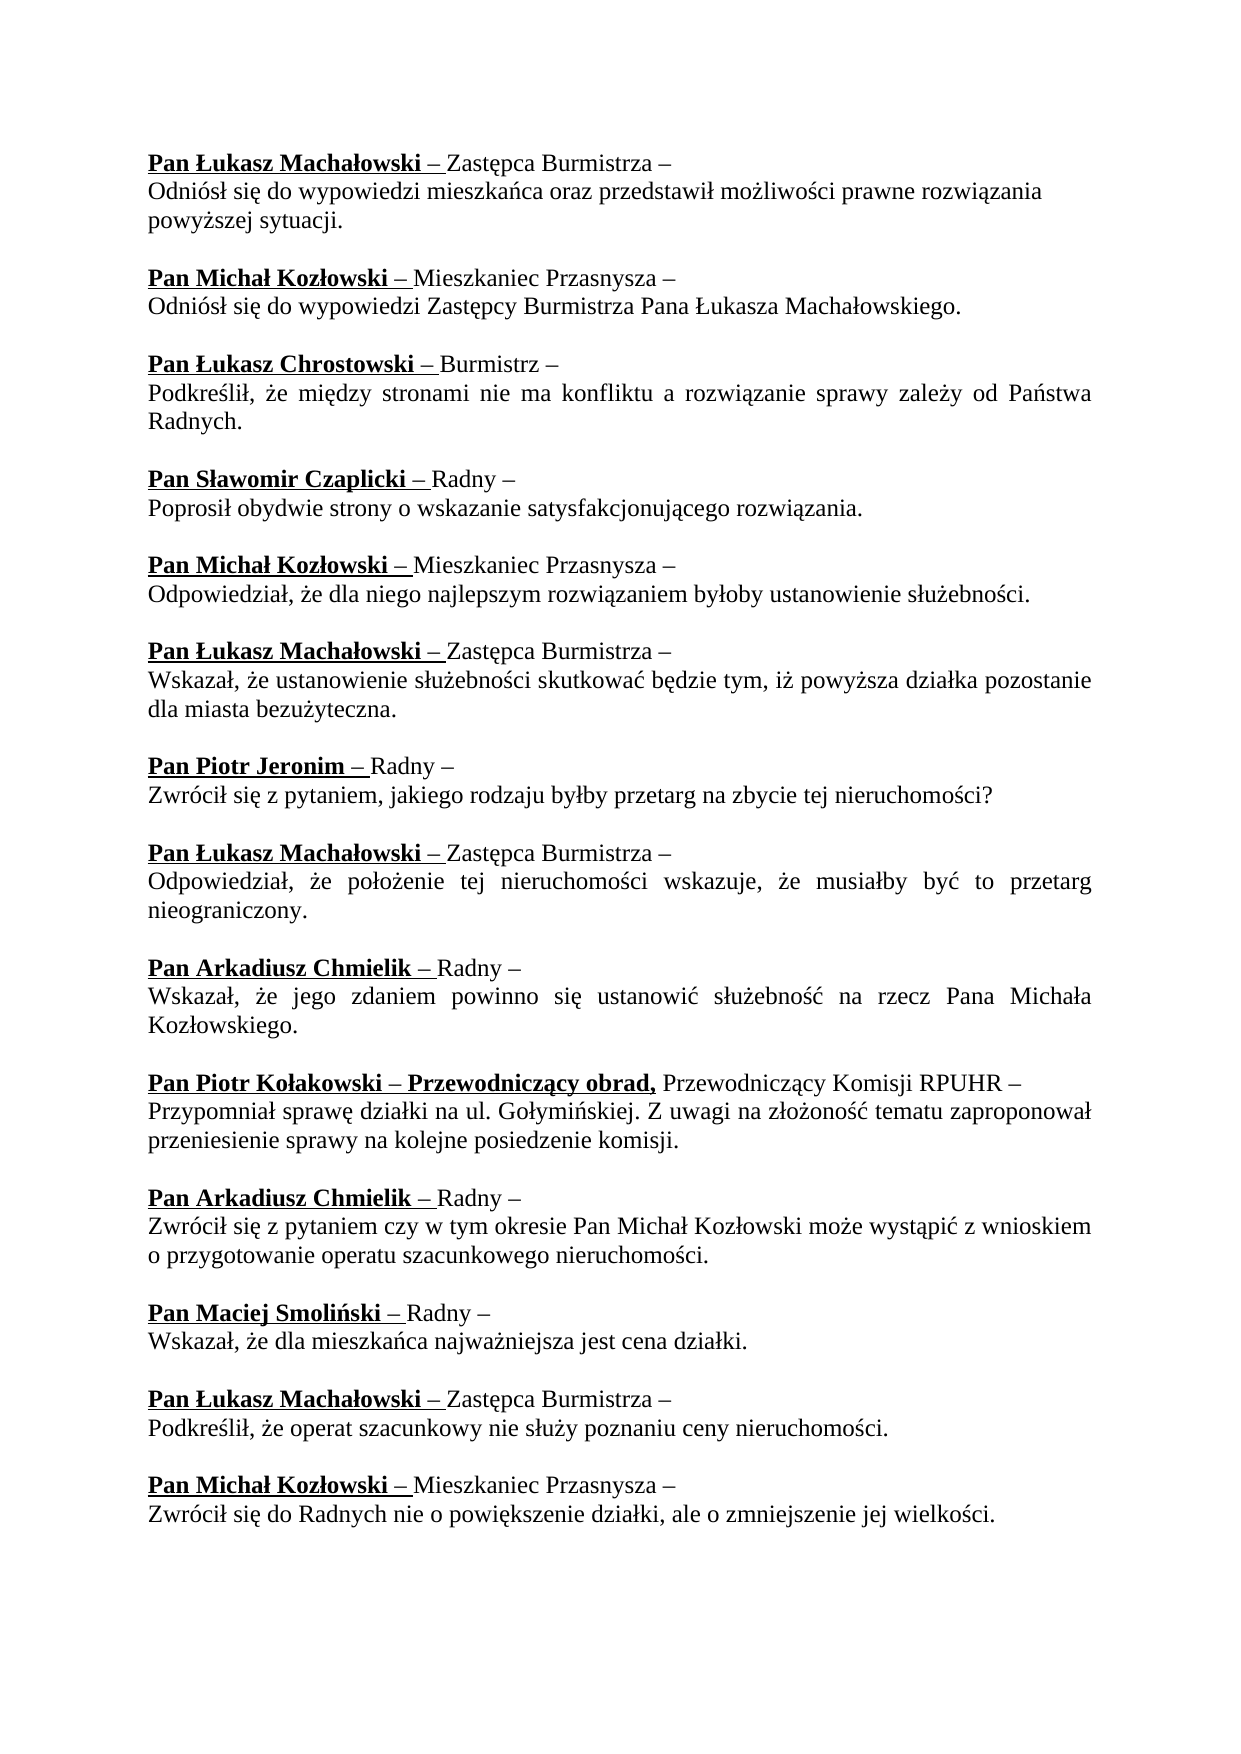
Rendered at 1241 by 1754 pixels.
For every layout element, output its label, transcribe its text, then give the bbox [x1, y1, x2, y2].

text Odpowiedział, że położenie tej nieruchomości wskazuje, że musiałby być to przetarg nieograniczony. [148, 866, 1093, 924]
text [148, 263, 1093, 291]
text Wskazał, że ustanowienie służebności skutkować będzie tym, iż powyższa działka pozostanie dla miasta bezużyteczna. [148, 665, 1093, 723]
text Pan Łukasz Chrostowski – Burmistrz – [148, 349, 1093, 378]
text Poprosił obydwie strony o wskazanie satysfakcjonującego rozwiązania. [148, 493, 1093, 521]
text Pan Łukasz Machałowski – Zastępca Burmistrza – [148, 148, 1093, 176]
text Pan Michał Kozłowski – Mieszkaniec Przasnysza – [148, 1470, 1093, 1499]
text Zwrócił się z pytaniem, jakiego rodzaju byłby przetarg na zbycie tej nieruchomości? [148, 780, 1093, 809]
text Odniósł się do wypowiedzi Zastępcy Burmistrza Pana Łukasza Machałowskiego. [148, 291, 1093, 320]
text Zwrócił się do Radnych nie o powiększenie działki, ale o zmniejszenie jej wielkości. [148, 1499, 1093, 1528]
text Przypomniał sprawę działki na ul. Gołymińskiej. Z uwagi na złożoność tematu zaproponował przeniesienie sprawy na kolejne posiedzenie komisji. [148, 1096, 1093, 1154]
text Pan Michał Kozłowski – Mieszkaniec Przasnysza – [148, 550, 1093, 579]
text Pan Arkadiusz Chmielik – Radny – [148, 1183, 1093, 1211]
text Pan Łukasz Machałowski – Zastępca Burmistrza – [148, 636, 1093, 665]
text Pan Piotr Kołakowski – Przewodniczący obrad, Przewodniczący Komisji RPUHR – [148, 1068, 1093, 1096]
text Pan Arkadiusz Chmielik – Radny – [148, 953, 1093, 981]
text Odpowiedział, że dla niego najlepszym rozwiązaniem byłoby ustanowienie służebności. [148, 579, 1093, 608]
text Wskazał, że jego zdaniem powinno się ustanowić służebność na rzecz Pana Michała Kozłowskiego. [148, 981, 1093, 1039]
text Podkreślił, że między stronami nie ma konfliktu a rozwiązanie sprawy zależy od Państwa Radnych. [148, 378, 1093, 435]
text Pan Łukasz Machałowski – Zastępca Burmistrza – [148, 838, 1093, 866]
text Pan Łukasz Machałowski – Zastępca Burmistrza – [148, 1384, 1093, 1413]
text Zwrócił się z pytaniem czy w tym okresie Pan Michał Kozłowski może wystąpić z wnioskiem o przygotowanie operatu szacunkowego nieruchomości. [148, 1211, 1093, 1269]
text Wskazał, że dla mieszkańca najważniejsza jest cena działki. [148, 1326, 1093, 1355]
text Pan Sławomir Czaplicki – Radny – [148, 464, 1093, 493]
text Podkreślił, że operat szacunkowy nie służy poznaniu ceny nieruchomości. [148, 1413, 1093, 1441]
text Odniósł się do wypowiedzi mieszkańca oraz przedstawił możliwości prawne rozwiązania powyższej sytuacji. [148, 176, 1093, 234]
text Pan Piotr Jeronim – Radny – [148, 751, 1093, 780]
text Pan Maciej Smoliński – Radny – [148, 1298, 1093, 1326]
